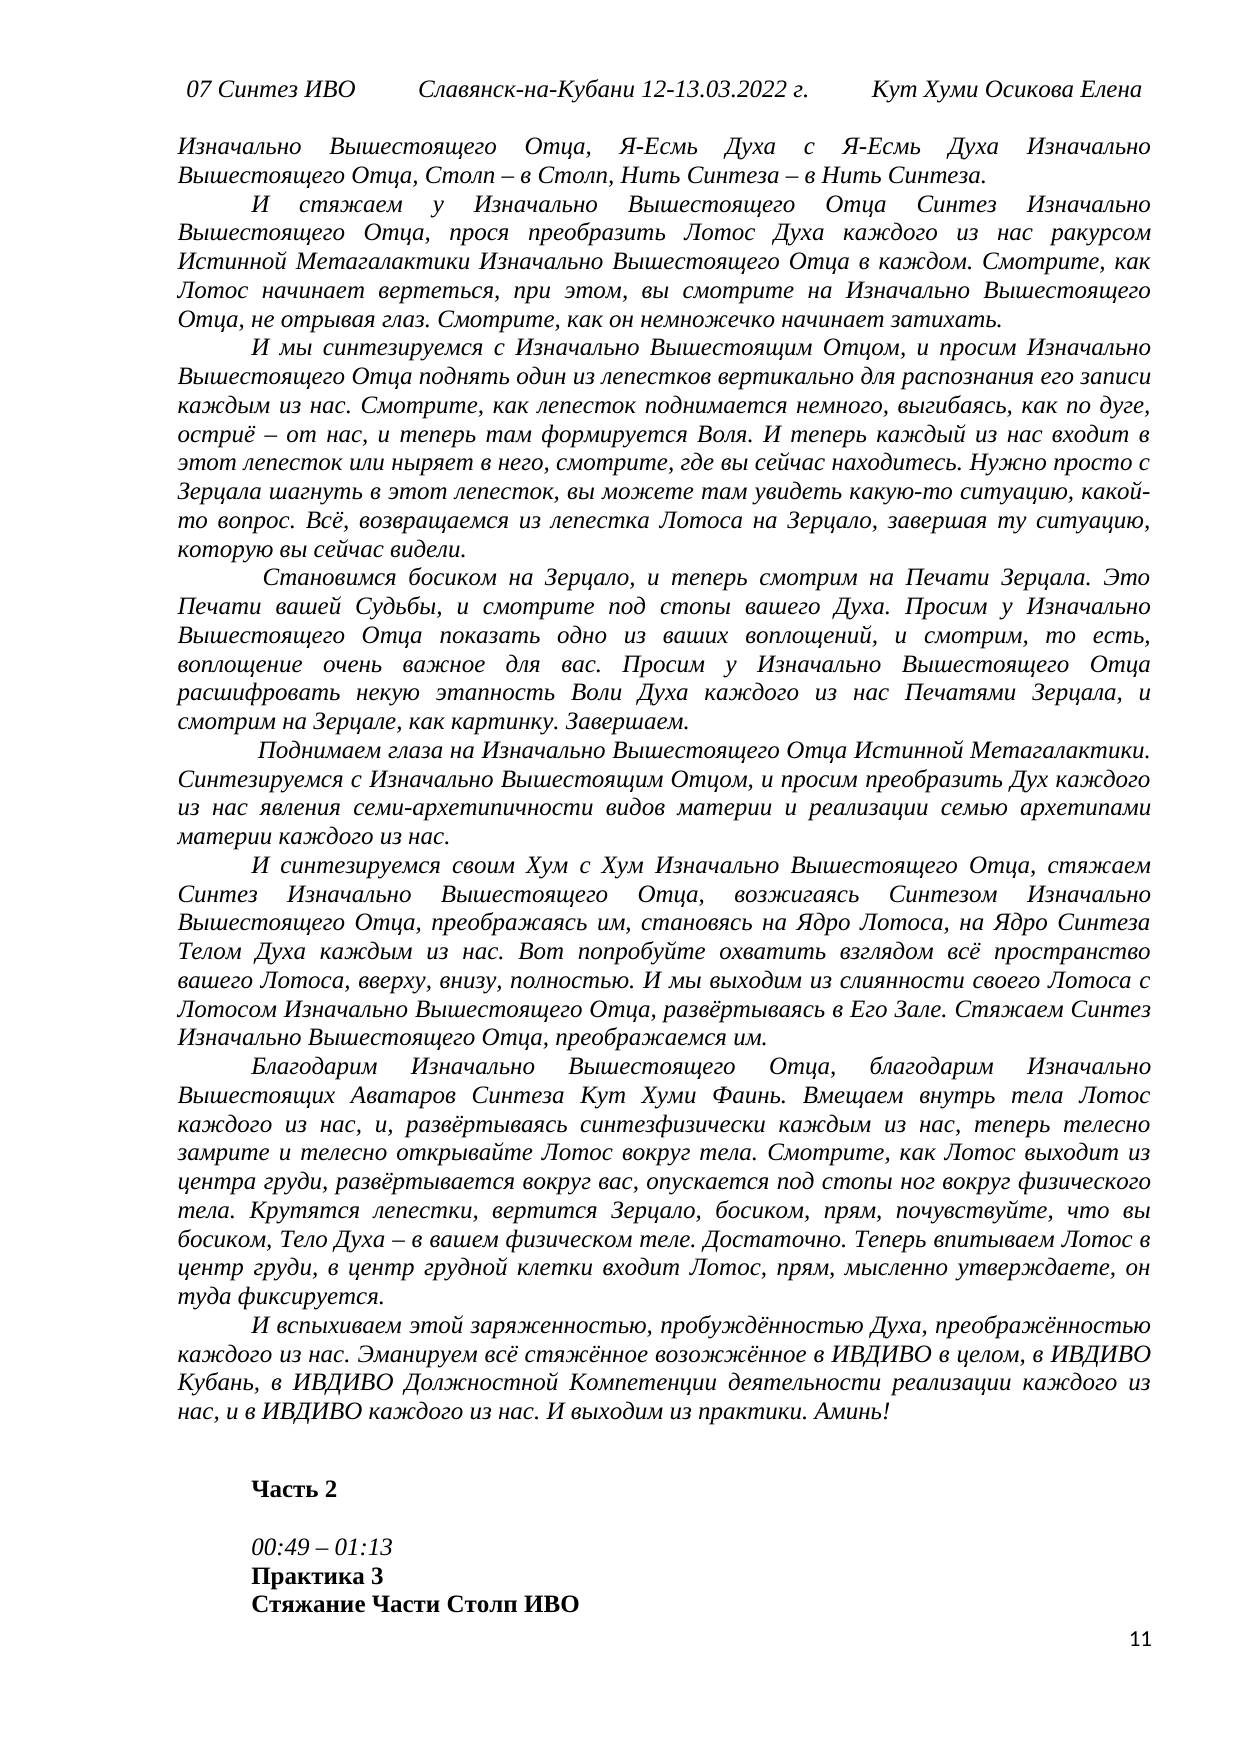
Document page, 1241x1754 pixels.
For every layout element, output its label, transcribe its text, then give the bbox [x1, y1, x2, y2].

text И синтезируемся своим Хум с Хум Изначально Вышестоящего Отца, стяжаем Синтез Изначально Вышестоящего Отца, возжигаясь Синтезом Изначально Вышестоящего Отца, преображаясь им, становясь на Ядро Лотоса, на Ядро Синтеза Телом Духа каждым из нас. Вот попробуйте охватить взглядом всё пространство вашего Лотоса, вверху, внизу, полностью. И мы выходим из слиянности своего Лотоса с Лотосом Изначально Вышестоящего Отца, развёртываясь в Его Зале. Стяжаем Синтез Изначально Вышестоящего Отца, преображаемся им. [177, 850, 1152, 1051]
text Стяжание Части Столп ИВО [177, 1589, 1152, 1618]
text Благодарим Изначально Вышестоящего Отца, благодарим Изначально Вышестоящих Аватаров Синтеза Кут Хуми Фаинь. Вмещаем внутрь тела Лотос каждого из нас, и, развёртываясь синтезфизически каждым из нас, теперь телесно замрите и телесно открывайте Лотос вокруг тела. Смотрите, как Лотос выходит из центра груди, развёртывается вокруг вас, опускается под стопы ног вокруг физического тела. Крутятся лепестки, вертится Зерцало, босиком, прям, почувствуйте, что вы босиком, Тело Духа – в вашем физическом теле. Достаточно. Теперь впитываем Лотос в центр груди, в центр грудной клетки входит Лотос, прям, мысленно утверждаете, он туда фиксируется. [177, 1051, 1152, 1310]
text 00:49 – 01:13 [177, 1532, 1152, 1561]
text Становимся босиком на Зерцало, и теперь смотрим на Печати Зерцала. Это Печати вашей Судьбы, и смотрите под стопы вашего Духа. Просим у Изначально Вышестоящего Отца показать одно из ваших воплощений, и смотрим, то есть, воплощение очень важное для вас. Просим у Изначально Вышестоящего Отца расшифровать некую этапность Воли Духа каждого из нас Печатями Зерцала, и смотрим на Зерцале, как картинку. Завершаем. [177, 562, 1152, 735]
text И вспыхиваем этой заряженностью, пробуждённостью Духа, преображённостью каждого из нас. Эманируем всё стяжённое возожжённое в ИВДИВО в целом, в ИВДИВО Кубань, в ИВДИВО Должностной Компетенции деятельности реализации каждого из нас, и в ИВДИВО каждого из нас. И выходим из практики. Аминь! [177, 1310, 1152, 1425]
text Часть 2 [177, 1474, 1152, 1503]
text Поднимаем глаза на Изначально Вышестоящего Отца Истинной Метагалактики. Синтезируемся с Изначально Вышестоящим Отцом, и просим преобразить Дух каждого из нас явления семи-архетипичности видов материи и реализации семью архетипами материи каждого из нас. [177, 735, 1152, 850]
text И стяжаем у Изначально Вышестоящего Отца Синтез Изначально Вышестоящего Отца, прося преобразить Лотос Духа каждого из нас ракурсом Истинной Метагалактики Изначально Вышестоящего Отца в каждом. Смотрите, как Лотос начинает вертеться, при этом, вы смотрите на Изначально Вышестоящего Отца, не отрывая глаз. Смотрите, как он немножечко начинает затихать. [177, 189, 1152, 332]
text И мы синтезируемся с Изначально Вышестоящим Отцом, и просим Изначально Вышестоящего Отца поднять один из лепестков вертикально для распознания его записи каждым из нас. Смотрите, как лепесток поднимается немного, выгибаясь, как по дуге, остриё – от нас, и теперь там формируется Воля. И теперь каждый из нас входит в этот лепесток или ныряет в него, смотрите, где вы сейчас находитесь. Нужно просто с Зерцала шагнуть в этот лепесток, вы можете там увидеть какую-то ситуацию, какой-то вопрос. Всё, возвращаемся из лепестка Лотоса на Зерцало, завершая ту ситуацию, которую вы сейчас видели. [177, 332, 1152, 562]
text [177, 131, 1152, 189]
text Практика 3 [177, 1561, 1152, 1589]
